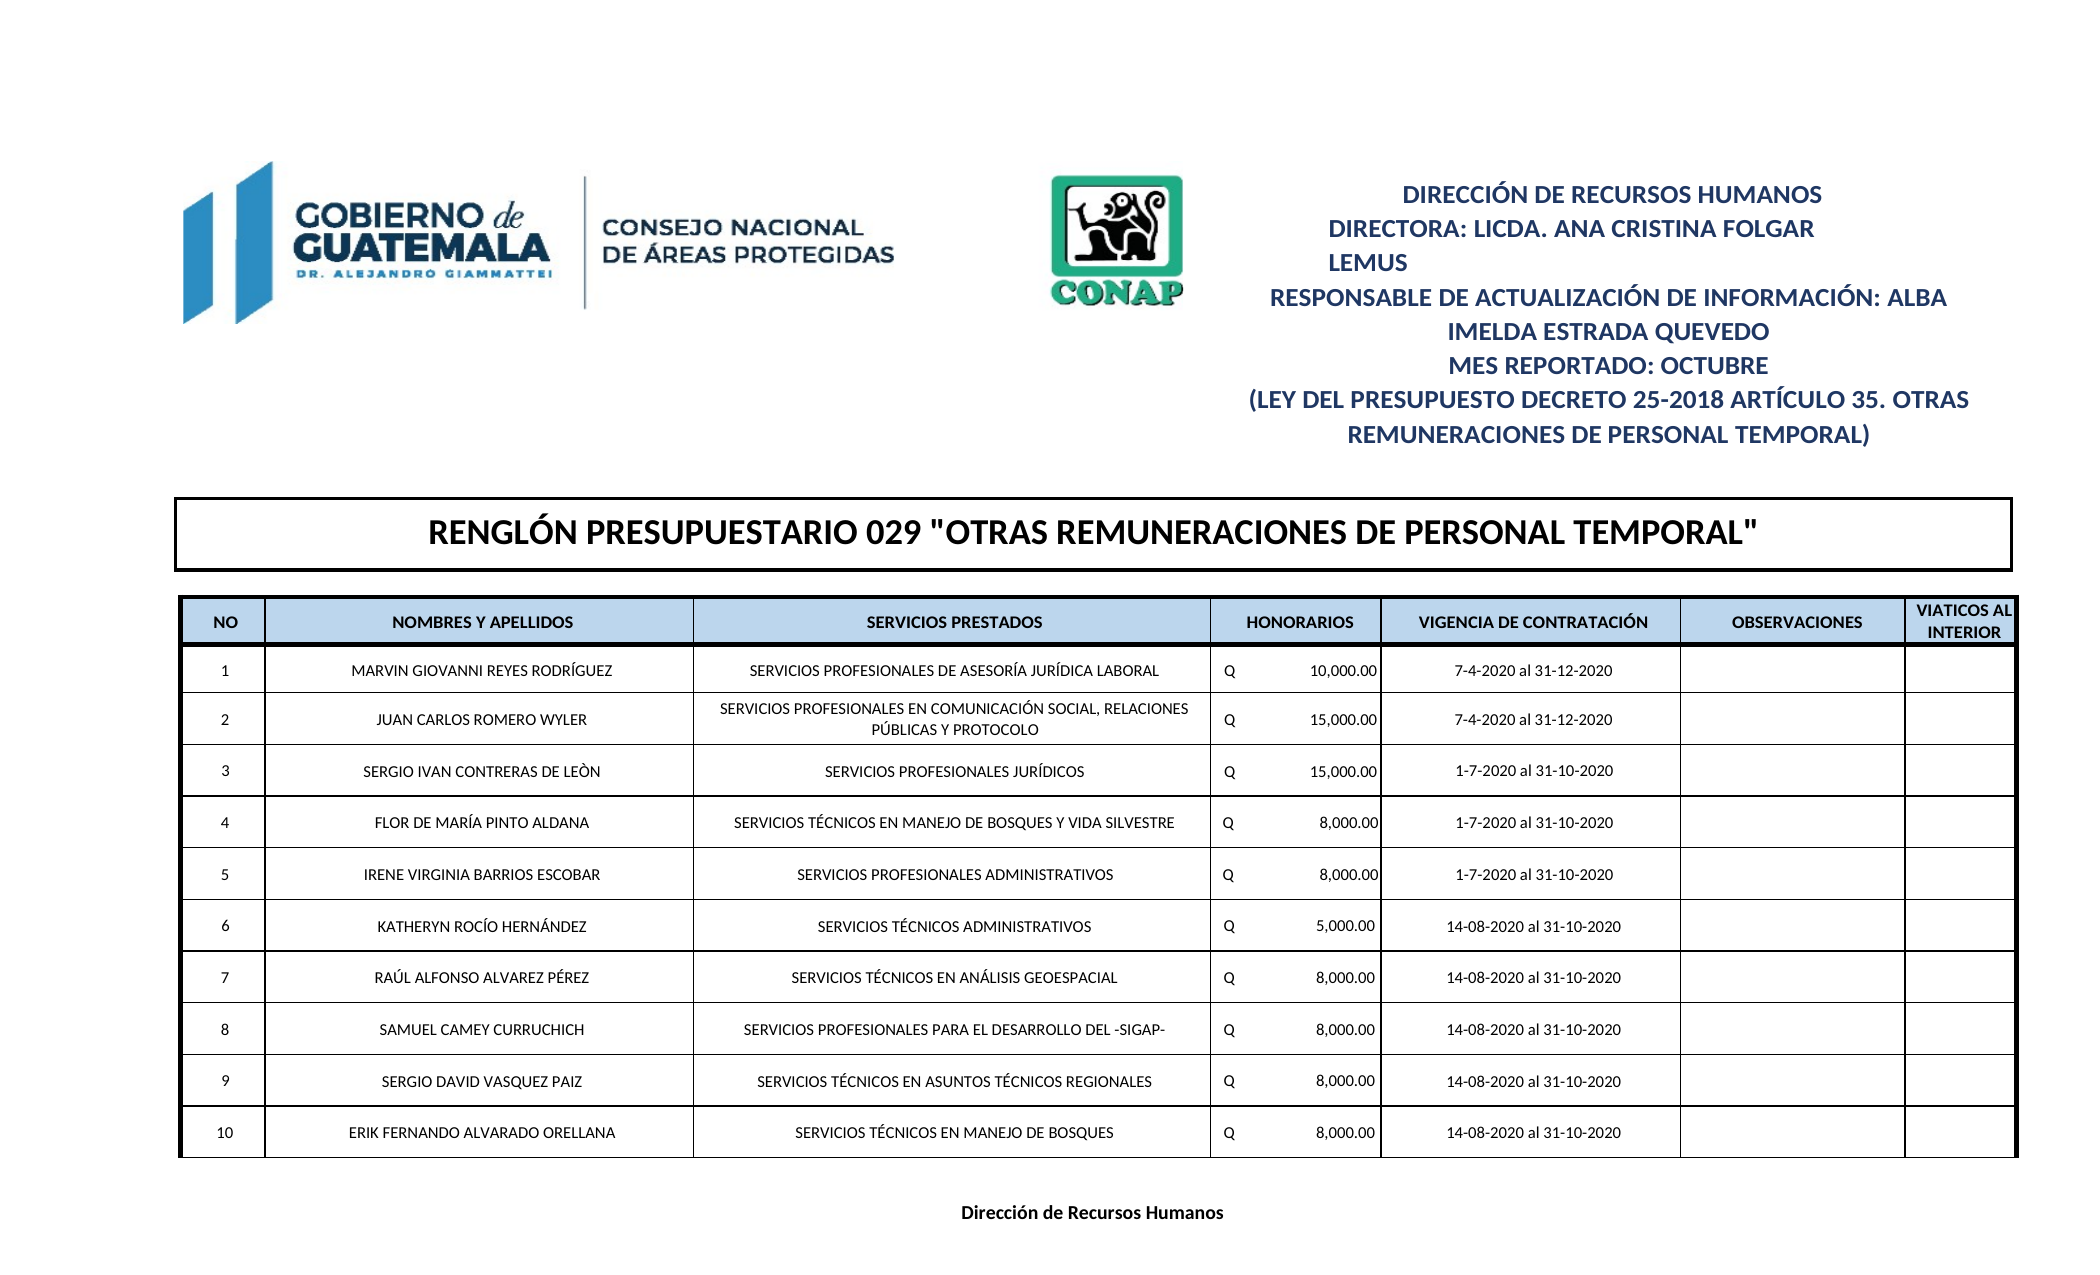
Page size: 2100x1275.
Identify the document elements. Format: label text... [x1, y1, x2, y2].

table_cell [1906, 647, 2014, 692]
table_cell 10 [183, 1107, 264, 1157]
table_cell ERIK FERNANDO ALVARADO ORELLANA [266, 1107, 693, 1157]
table_cell 3 [183, 745, 264, 795]
table_cell [1681, 1107, 1904, 1157]
table_cell Q [1211, 900, 1269, 950]
table_cell SERVICIOS PROFESIONALES EN COMUNICACIÓN SOCIAL, RELACIONES PÚBLICAS Y PROTOCOLO [694, 693, 1210, 743]
table_cell [1681, 797, 1904, 847]
table_header NO [183, 599, 264, 642]
table_cell 8,000.00 [1270, 797, 1380, 847]
table_cell Q [1211, 848, 1269, 898]
table_cell SERVICIOS PROFESIONALES ADMINISTRATIVOS [694, 848, 1210, 898]
table_cell SERGIO IVAN CONTRERAS DE LEÒN [266, 745, 693, 795]
table_cell FLOR DE MARÍA PINTO ALDANA [266, 797, 693, 847]
picture [183, 161, 1184, 324]
table_cell 14-08-2020 al 31-10-2020 [1382, 900, 1680, 950]
table_cell Q [1211, 1107, 1269, 1157]
table_cell IRENE VIRGINIA BARRIOS ESCOBAR [266, 848, 693, 898]
table_cell 14-08-2020 al 31-10-2020 [1382, 1003, 1680, 1053]
table_cell 10,000.00 [1270, 647, 1380, 692]
table_cell 7-4-2020 al 31-12-2020 [1382, 693, 1680, 743]
table_cell [1681, 647, 1904, 692]
table_cell [1681, 1055, 1904, 1105]
table_cell 14-08-2020 al 31-10-2020 [1382, 1107, 1680, 1157]
table_header SERVICIOS PRESTADOS [694, 599, 1210, 642]
table_cell 1-7-2020 al 31-10-2020 [1382, 848, 1680, 898]
table_cell [1681, 952, 1904, 1002]
table_cell [1681, 1003, 1904, 1053]
table_cell Q [1211, 1055, 1269, 1105]
table_cell [1906, 1003, 2014, 1053]
table_cell SERVICIOS TÉCNICOS EN ANÁLISIS GEOESPACIAL [694, 952, 1210, 1002]
table_cell 6 [183, 900, 264, 950]
table_cell 14-08-2020 al 31-10-2020 [1382, 1055, 1680, 1105]
table_cell [1681, 745, 1904, 795]
table_cell 14-08-2020 al 31-10-2020 [1382, 952, 1680, 1002]
table_cell 1 [183, 647, 264, 692]
table_cell SERVICIOS TÉCNICOS ADMINISTRATIVOS [694, 900, 1210, 950]
table_cell 8 [183, 1003, 264, 1053]
table_cell [1906, 1055, 2014, 1105]
table_cell 4 [183, 797, 264, 847]
table_cell JUAN CARLOS ROMERO WYLER [266, 693, 693, 743]
table_cell [1906, 1107, 2014, 1157]
table_cell Q [1211, 693, 1269, 743]
table_cell [1906, 693, 2014, 743]
table_cell 5 [183, 848, 264, 898]
table_cell 7 [183, 952, 264, 1002]
table_cell [1906, 900, 2014, 950]
table_cell 8,000.00 [1270, 952, 1380, 1002]
table_cell Q [1211, 1003, 1269, 1053]
table_cell 8,000.00 [1270, 1003, 1380, 1053]
table_cell SERGIO DAVID VASQUEZ PAIZ [266, 1055, 693, 1105]
table_cell 2 [183, 693, 264, 743]
table_cell SAMUEL CAMEY CURRUCHICH [266, 1003, 693, 1053]
table_cell [1906, 745, 2014, 795]
table_cell KATHERYN ROCÍO HERNÁNDEZ [266, 900, 693, 950]
table_cell 9 [183, 1055, 264, 1105]
table_cell 15,000.00 [1270, 745, 1380, 795]
text (LEY DEL PRESUPUESTO DECRETO 25-2018 ARTÍCULO 35. OTRAS REMUNERACIONES DE PERSONAL TEMPORAL) [1230, 383, 1988, 449]
table_cell 8,000.00 [1270, 848, 1380, 898]
table_cell Q [1211, 745, 1269, 795]
table_cell SERVICIOS PROFESIONALES DE ASESORÍA JURÍDICA LABORAL [694, 647, 1210, 692]
table_cell 1-7-2020 al 31-10-2020 [1382, 745, 1680, 795]
text DIRECCIÓN DE RECURSOS HUMANOS DIRECTORA: LICDA. ANA CRISTINA FOLGAR LEMUS [1328, 178, 1889, 278]
table_cell 15,000.00 [1270, 693, 1380, 743]
table_cell 1-7-2020 al 31-10-2020 [1382, 797, 1680, 847]
table_cell 5,000.00 [1270, 900, 1380, 950]
table_cell Q [1211, 952, 1269, 1002]
table_cell [1681, 900, 1904, 950]
table_cell SERVICIOS TÉCNICOS EN ASUNTOS TÉCNICOS REGIONALES [694, 1055, 1210, 1105]
table_cell 7-4-2020 al 31-12-2020 [1382, 647, 1680, 692]
table_cell Q [1211, 647, 1269, 692]
table_cell [1906, 952, 2014, 1002]
table_cell SERVICIOS TÉCNICOS EN MANEJO DE BOSQUES Y VIDA SILVESTRE [694, 797, 1210, 847]
table_cell 8,000.00 [1270, 1107, 1380, 1157]
table_header VIGENCIA DE CONTRATACIÓN [1382, 599, 1680, 642]
table_header HONORARIOS [1211, 599, 1380, 642]
table_header OBSERVACIONES [1681, 599, 1904, 642]
table_header NOMBRES Y APELLIDOS [266, 599, 693, 642]
table_cell RAÚL ALFONSO ALVAREZ PÉREZ [266, 952, 693, 1002]
table_cell MARVIN GIOVANNI REYES RODRÍGUEZ [266, 647, 693, 692]
table_cell [1681, 693, 1904, 743]
table_cell SERVICIOS PROFESIONALES JURÍDICOS [694, 745, 1210, 795]
table_header VIATICOS AL INTERIOR [1906, 599, 2014, 642]
text MES REPORTADO: OCTUBRE [1230, 349, 1987, 381]
table_cell [1681, 848, 1904, 898]
table_cell Q [1211, 797, 1269, 847]
table_cell SERVICIOS TÉCNICOS EN MANEJO DE BOSQUES [694, 1107, 1210, 1157]
table_cell [1906, 848, 2014, 898]
table_cell 8,000.00 [1270, 1055, 1380, 1105]
table_cell [1906, 797, 2014, 847]
text RESPONSABLE DE ACTUALIZACIÓN DE INFORMACIÓN: ALBA IMELDA ESTRADA QUEVEDO [1230, 281, 1987, 347]
table_cell SERVICIOS PROFESIONALES PARA EL DESARROLLO DEL -SIGAP- [694, 1003, 1210, 1053]
